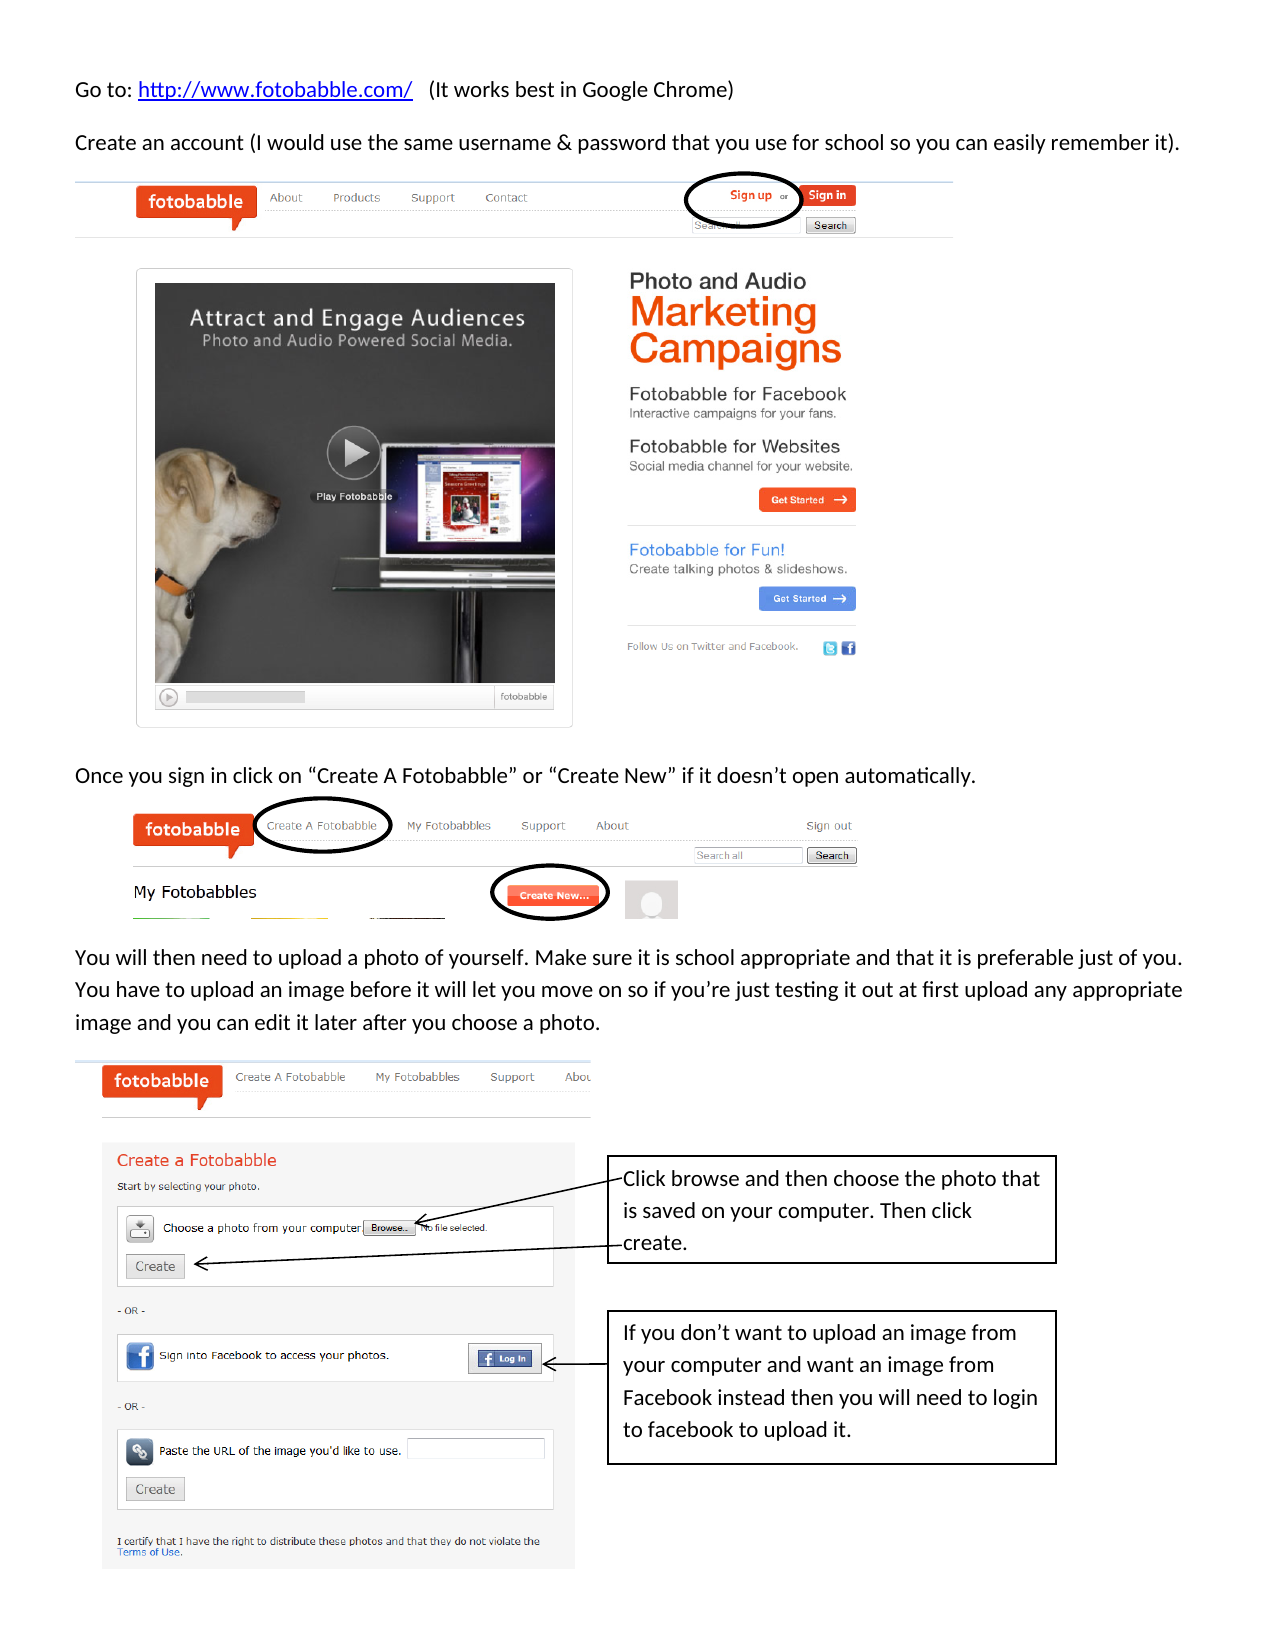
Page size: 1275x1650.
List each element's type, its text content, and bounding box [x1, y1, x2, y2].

text Create an account (I would use the same username & password that you use for school so you can easily remember it). [75, 128, 1200, 156]
text You will then need to upload a photo of yourself. Make sure it is school appropriate and that it is preferable just of you. You have to upload an image before it will let you move on so if you’re just testing it out at first upload any appropriate image and you can edit it later after you choose a photo. [75, 943, 1200, 1036]
text Once you sign in click on “Create A Fotobabble” or “Create New” if it doesn’t open automatically. [75, 761, 1200, 789]
picture [257, 813, 388, 849]
picture [75, 1060, 591, 1569]
text Go to: http://www.fotobabble.com/ (It works best in Google Chrome) [75, 75, 1200, 103]
picture [689, 181, 799, 224]
picture [75, 813, 885, 919]
picture [495, 868, 605, 916]
picture [75, 181, 954, 736]
